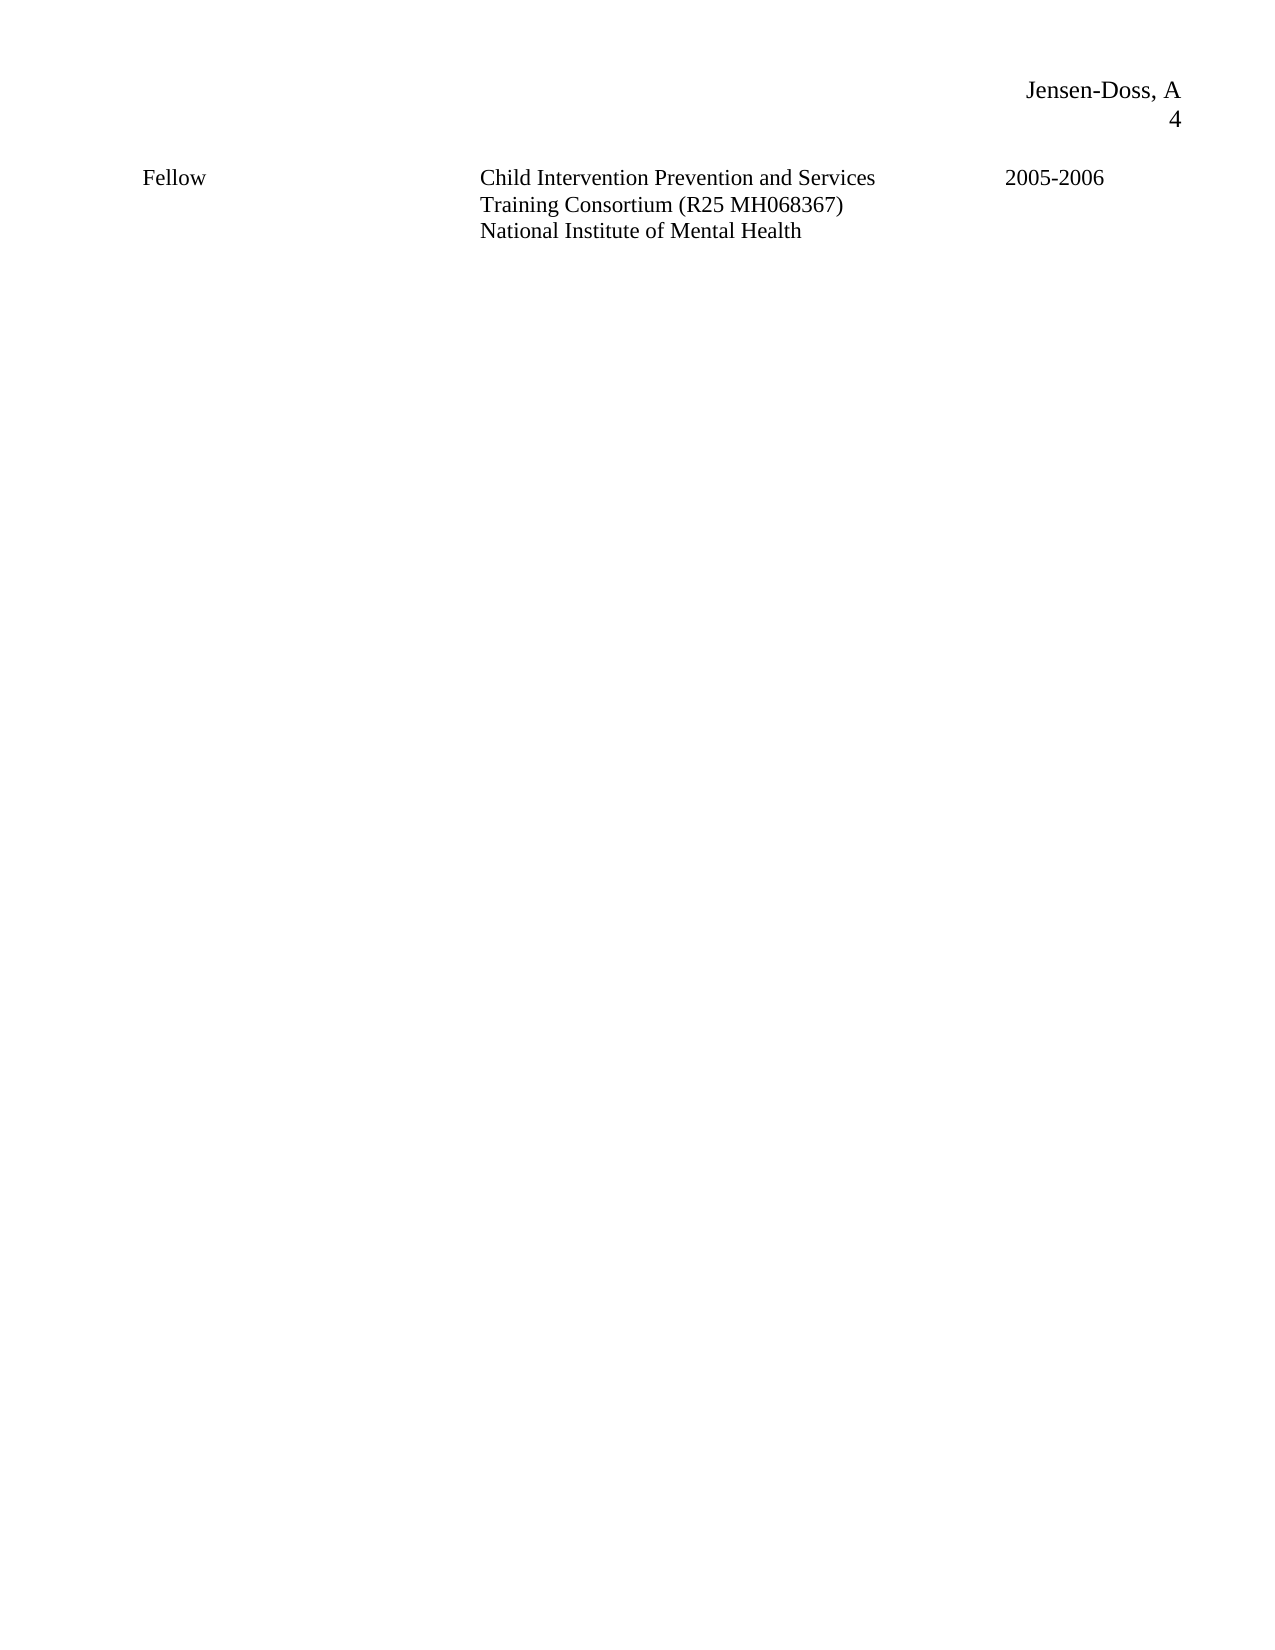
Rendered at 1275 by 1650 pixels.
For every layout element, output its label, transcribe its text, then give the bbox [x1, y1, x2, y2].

text National Institute of Mental Health [405, 217, 1181, 243]
text Fellow Child Intervention Prevention and Services 2005-2006 [142, 164, 1181, 191]
text Training Consortium (R25 MH068367) [142, 191, 1181, 217]
